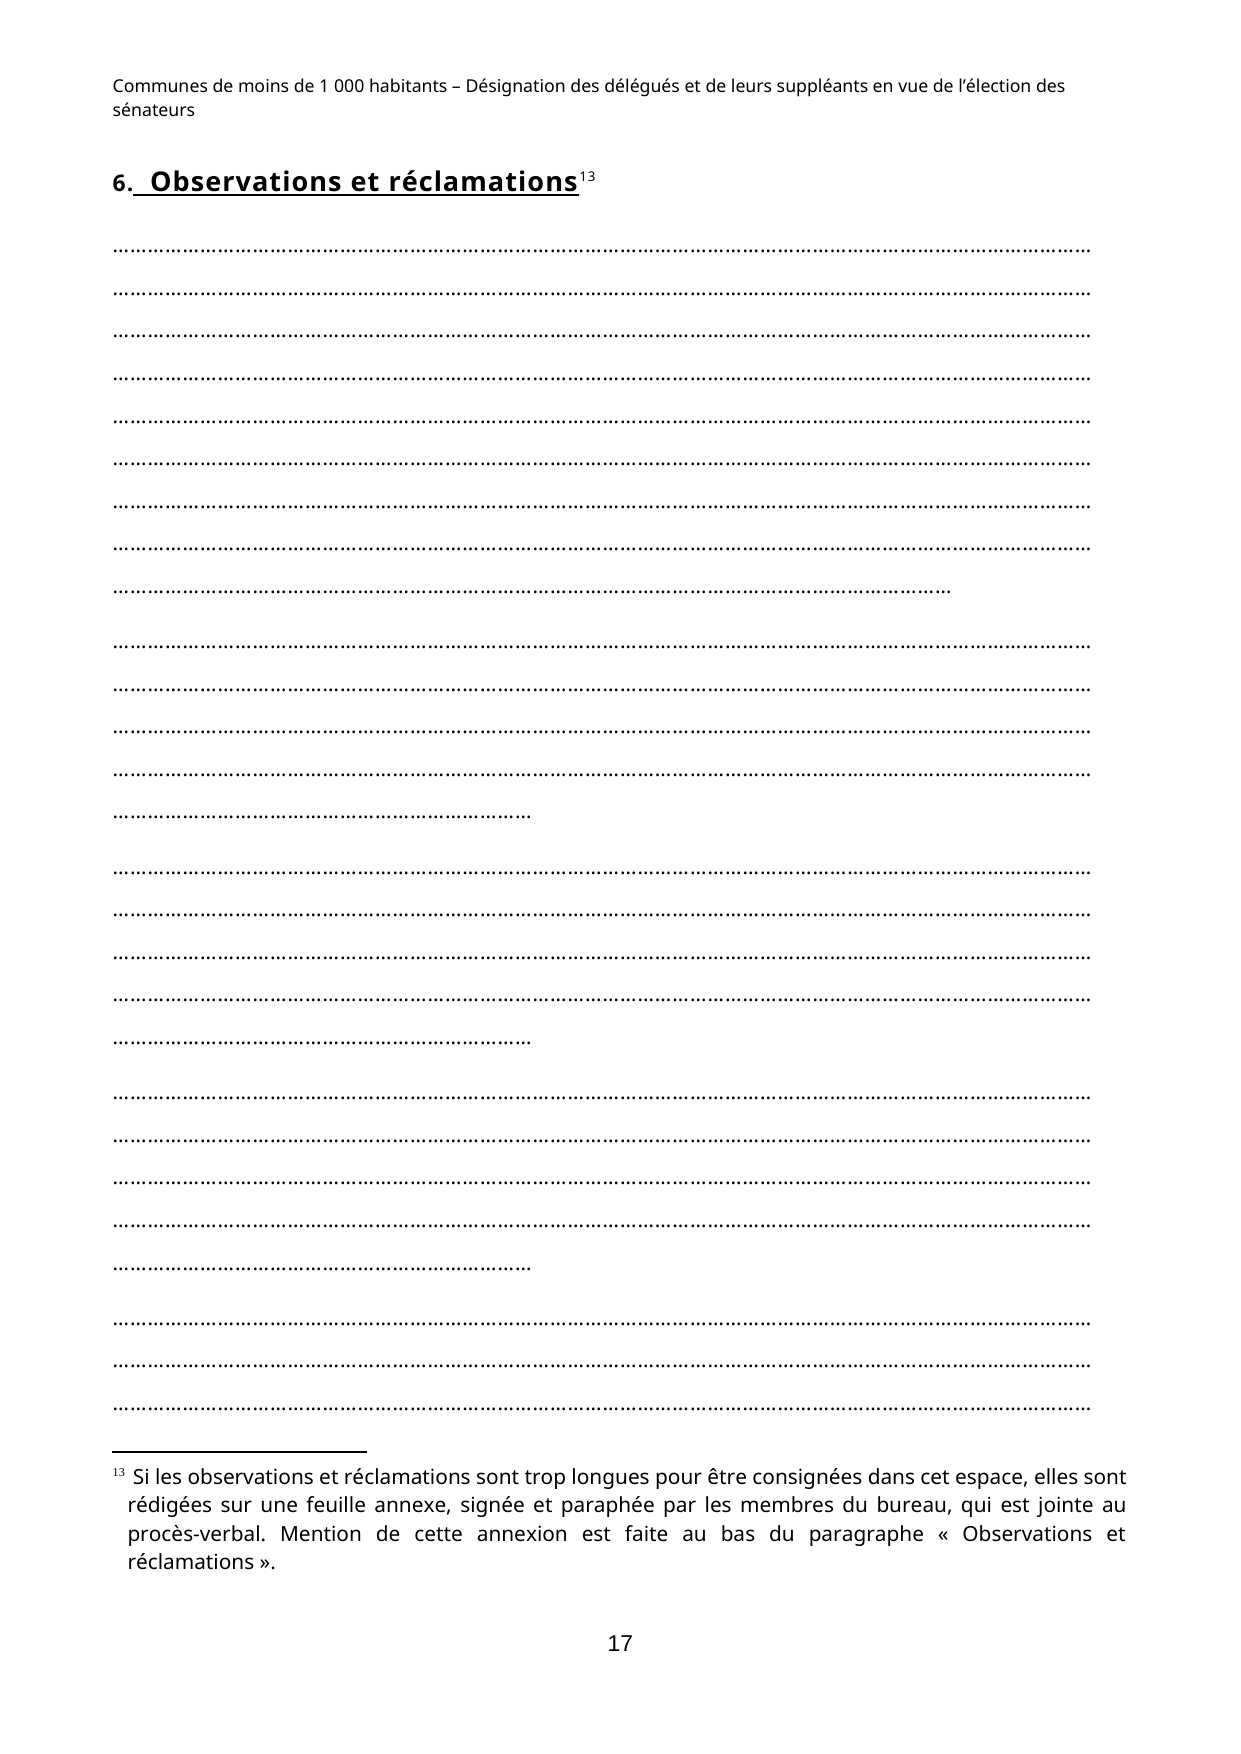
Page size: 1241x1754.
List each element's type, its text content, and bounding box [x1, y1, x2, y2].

list Observations et réclamations [112, 162, 1098, 199]
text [112, 1303, 1098, 1416]
text ………………………………………………………………………………………………………………………………………………………………………………………………………………………………………………………………………………………………………………………………………………………………………………………………………………………………………………………………………………………………………………………………………………………………………………………………………………………………………………………………………………………………………………………………………………………………………………………………………………………………………………………………………………………………………………………………………………………………………………………………………………………………………………………………………………………………………………………………………………………………………………………………………………………………………………………………………………………………………………………………………………………………………… [112, 230, 1098, 599]
